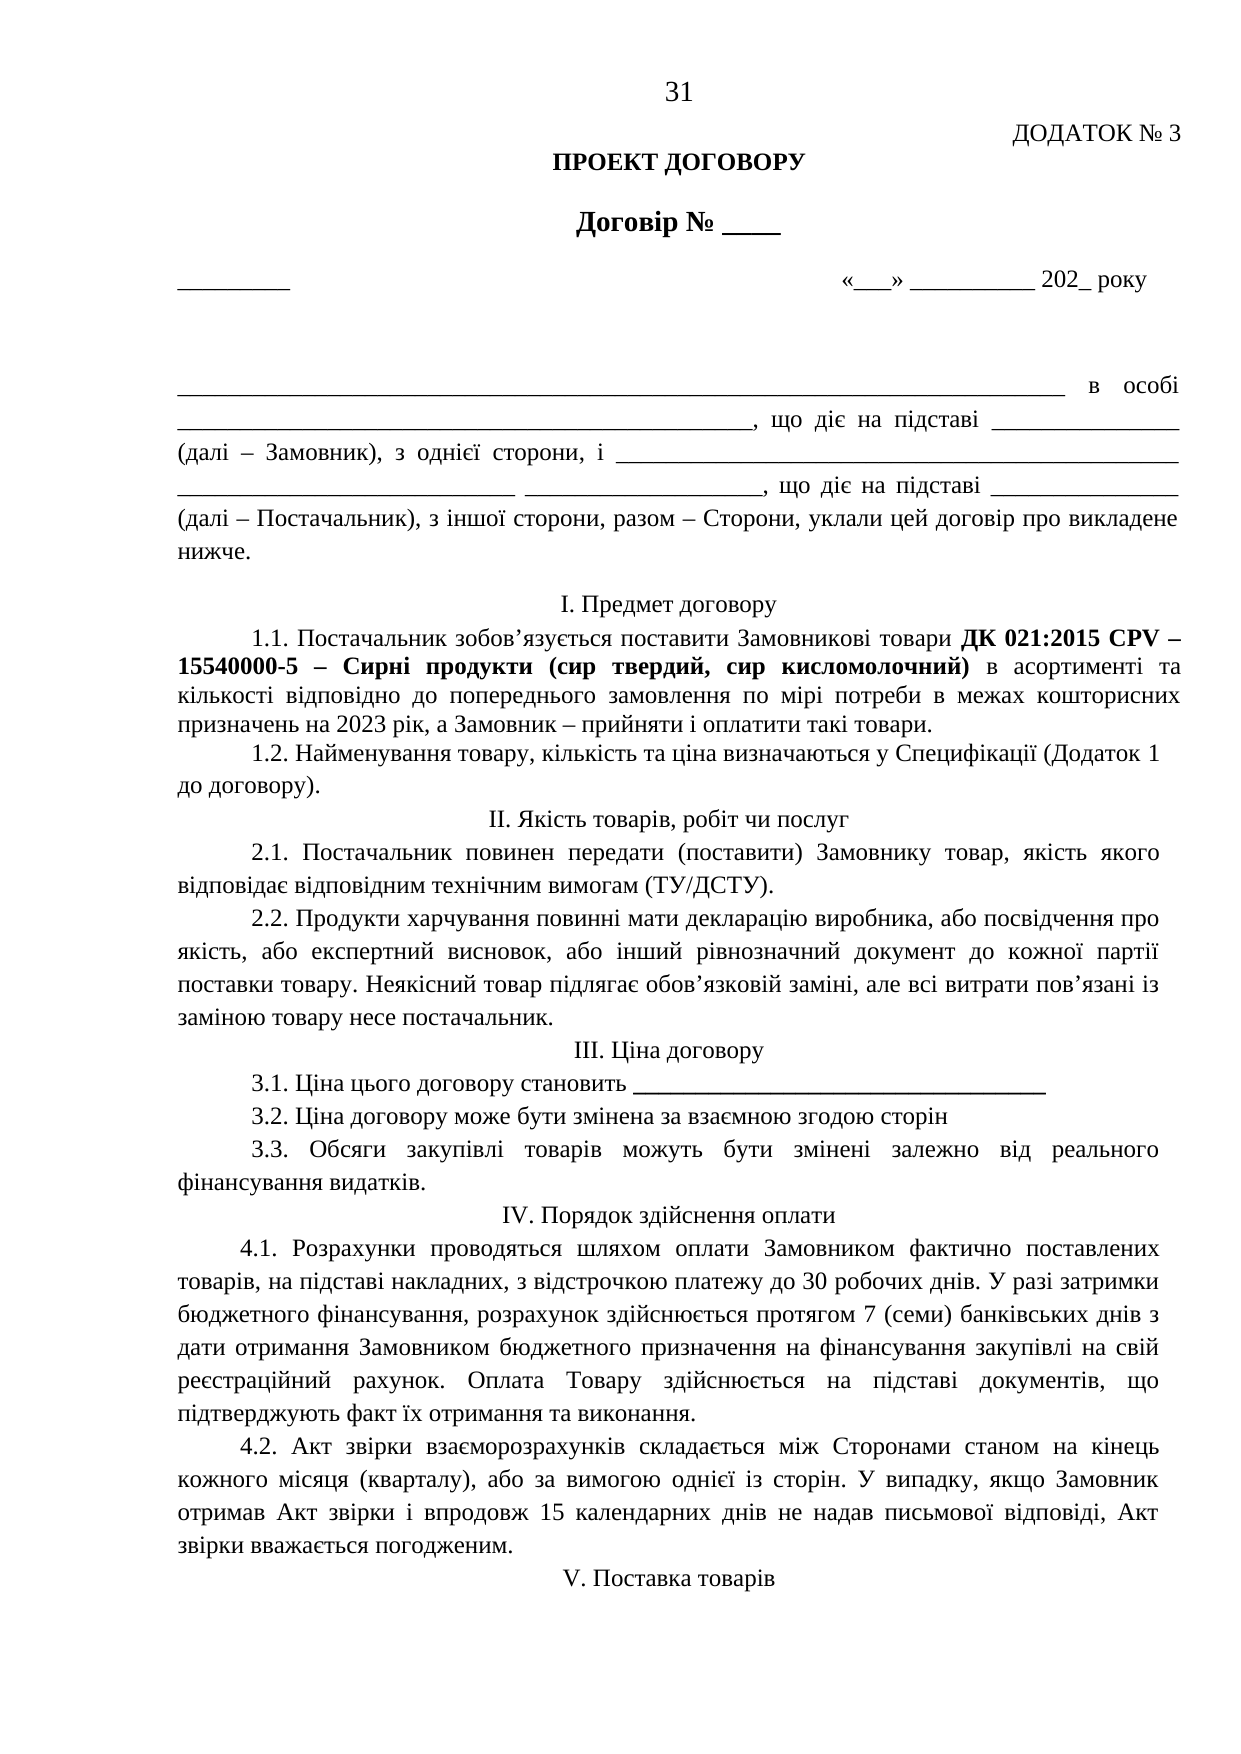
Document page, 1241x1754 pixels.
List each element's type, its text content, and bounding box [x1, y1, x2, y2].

text 4.2. Акт звірки взаєморозрахунків складається між Сторонами станом на кінець кожного місяця (кварталу), або за вимогою однієї із сторін. У випадку, якщо Замовник отримав Акт звірки і впродовж 15 календарних днів не надав письмової відповіді, Акт звірки вважається погодженим. [177, 1431, 1160, 1559]
text ПРОЕКТ ДОГОВОРУ [177, 147, 1181, 176]
text І. Предмет договору [177, 589, 1160, 618]
text _______________________________________________________________________ в особі ______________________________________________, що діє на підставі _______________ (далі – Замовник), з однієї сторони, і _____________________________________________ ___________________________ ___________________, що діє на підставі _______________ (далі – Постачальник), з іншої сторони, разом – Сторони, уклали цей договір про викладене нижче. [177, 371, 1179, 564]
text 3.2. Ціна договору може бути змінена за взаємною згодою сторін [177, 1101, 1160, 1129]
text ІV. Порядок здійснення оплати [177, 1200, 1160, 1229]
list ДОДАТОК № 3 [177, 118, 1181, 147]
text 1.2. Найменування товару, кількість та ціна визначаються у Специфікації (Додаток 1 до договору). [177, 738, 1160, 799]
text ІІ. Якість товарів, робіт чи послуг [177, 804, 1160, 832]
text 4.1. Розрахунки проводяться шляхом оплати Замовником фактично поставлених товарів, на підставі накладних, з відстрочкою платежу до 30 робочих днів. У разі затримки бюджетного фінансування, розрахунок здійснюється протягом 7 (семи) банківських днів з дати отримання Замовником бюджетного призначення на фінансування закупівлі на свій реєстраційний рахунок. Оплата Товару здійснюється на підставі документів, що підтверджують факт їх отримання та виконання. [177, 1233, 1160, 1427]
text _________ «___» __________ 202_ року [177, 264, 1179, 292]
text 1.1. Постачальник зобов’язується поставити Замовникові товари ДК 021:2015 CPV – 15540000-5 – Сирні продукти (сир твердий, сир кисломолочний) в асортименті та кількості відповідно до попереднього замовлення по мірі потреби в межах кошторисних призначень на 2023 рік, а Замовник – прийняти і оплатити такі товари. [177, 623, 1181, 738]
text Договір № ____ [177, 204, 1179, 238]
text 3.1. Ціна цього договору становить _________________________________ [177, 1068, 1160, 1097]
text 2.2. Продукти харчування повинні мати декларацію виробника, або посвідчення про якість, або експертний висновок, або інший рівнозначний документ до кожної партії поставки товару. Неякісний товар підлягає обов’язковій заміні, але всі витрати пов’язані із заміною товару несе постачальник. [177, 903, 1160, 1031]
text 2.1. Постачальник повинен передати (поставити) Замовнику товар, якість якого відповідає відповідним технічним вимогам (ТУ/ДСТУ). [177, 837, 1160, 898]
text V. Поставка товарів [177, 1563, 1160, 1592]
text ІІІ. Ціна договору [177, 1035, 1160, 1063]
text 3.3. Обсяги закупівлі товарів можуть бути змінені залежно від реального фінансування видатків. [177, 1134, 1160, 1196]
